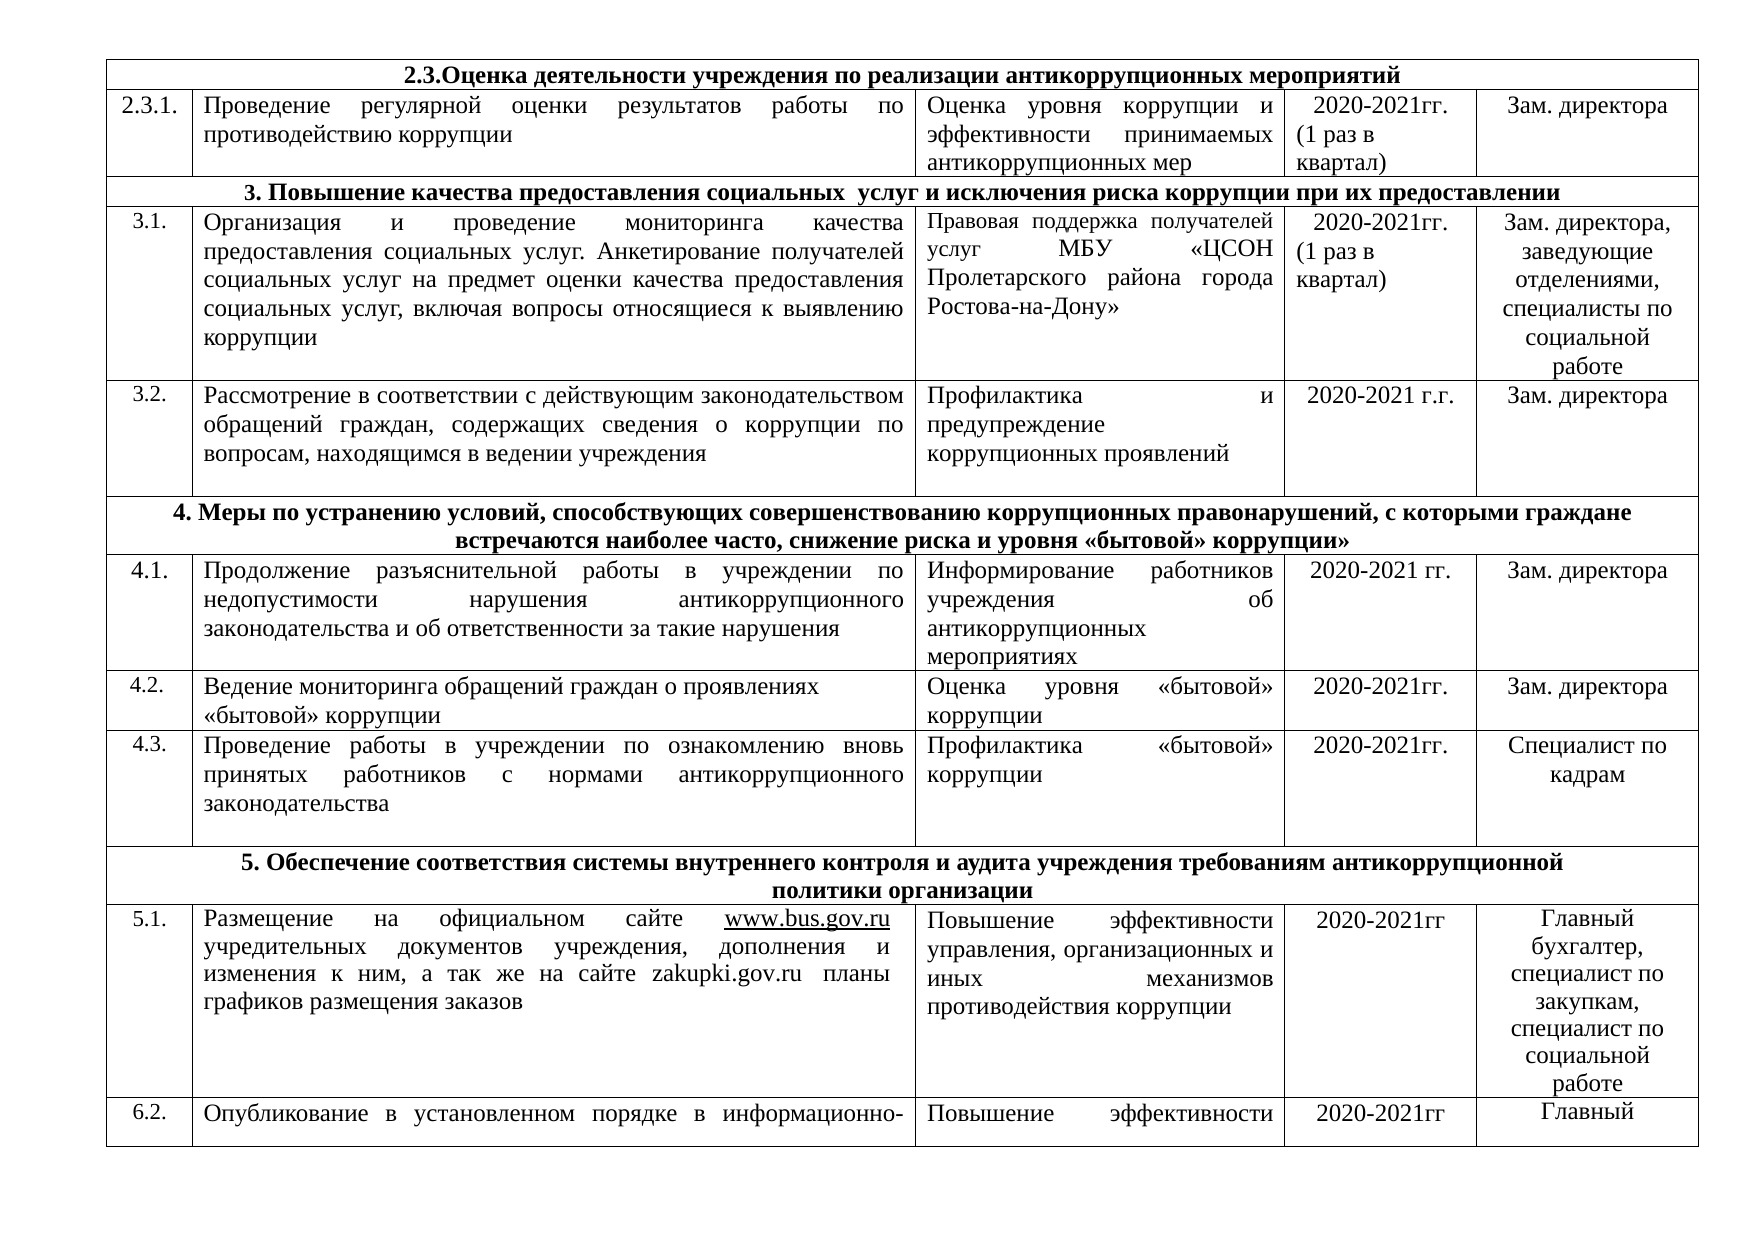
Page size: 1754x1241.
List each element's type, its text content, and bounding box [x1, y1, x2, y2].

table_cell Продолжение разъяснительной работы в учреждении по недопустимости нарушения антикоррупционного законодательства и об ответственности за такие нарушения [193, 555, 915, 670]
table_cell 5.1. [107, 905, 192, 1097]
table_cell 2020-2021гг. (1 раз в квартал) [1285, 90, 1476, 176]
table_cell 2.3.1. [107, 90, 192, 176]
table_cell 2020-2021гг [1285, 905, 1476, 1097]
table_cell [1477, 1098, 1698, 1146]
table_cell Повышение эффективности управления, организационных и иных механизмов противодействия коррупции [916, 905, 1284, 1097]
table_cell Оценка уровня коррупции и эффективности принимаемых антикоррупционных мер [916, 90, 1284, 176]
table_cell Профилактика «бытовой» коррупции [916, 731, 1284, 846]
table_cell 6.2. [107, 1098, 192, 1146]
table_cell 5. Обеспечение соответствия системы внутреннего контроля и аудита учреждения требованиям антикоррупционной политики организации [107, 847, 1698, 904]
table_cell Зам. директора [1477, 381, 1698, 496]
table_cell Размещение на официальном сайте www.bus.gov.ru учредительных документов учреждения, дополнения и изменения к ним, а так же на сайте zakupki.gov.ru планы графиков размещения заказов [193, 905, 915, 1097]
table_cell 2020-2021гг. [1285, 731, 1476, 846]
table_cell Оценка уровня «бытовой» коррупции [916, 671, 1284, 729]
table_cell Ведение мониторинга обращений граждан о проявлениях «бытовой» коррупции [193, 671, 915, 729]
table_cell 2.3.Оценка деятельности учреждения по реализации антикоррупционных мероприятий [107, 60, 1698, 89]
table_cell 4. Меры по устранению условий, способствующих совершенствованию коррупционных правонарушений, с которыми граждане встречаются наиболее часто, снижение риска и уровня «бытовой» коррупции» [107, 497, 1698, 554]
table_cell 4.3. [107, 731, 192, 846]
table_cell 3.1. [107, 207, 192, 379]
table_cell 2020-2021 г.г. [1285, 381, 1476, 496]
table_cell Правовая поддержка получателей услуг МБУ «ЦСОН Пролетарского района города Ростова-на-Дону» [916, 207, 1284, 379]
table_cell Специалист по кадрам [1477, 731, 1698, 846]
table_cell Зам. директора [1477, 90, 1698, 176]
table_cell 2020-2021гг [1285, 1098, 1476, 1146]
table_cell 3.2. [107, 381, 192, 496]
table_cell Зам. директора [1477, 671, 1698, 729]
table_cell Информирование работников учреждения об антикоррупционных мероприятиях [916, 555, 1284, 670]
table_cell 4.2. [107, 671, 192, 729]
table_cell Проведение работы в учреждении по ознакомлению вновь принятых работников с нормами антикоррупционного законодательства [193, 731, 915, 846]
table_cell 2020-2021гг. [1285, 671, 1476, 729]
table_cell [916, 1098, 1284, 1146]
table_cell Рассмотрение в соответствии с действующим законодательством обращений граждан, содержащих сведения о коррупции по вопросам, находящимся в ведении учреждения [193, 381, 915, 496]
table_cell 3. Повышение качества предоставления социальных услуг и исключения риска коррупции при их предоставлении [107, 177, 1698, 206]
table_cell Профилактика и предупреждение коррупционных проявлений [916, 381, 1284, 496]
table_cell Организация и проведение мониторинга качества предоставления социальных услуг. Анкетирование получателей социальных услуг на предмет оценки качества предоставления социальных услуг, включая вопросы относящиеся к выявлению коррупции [193, 207, 915, 379]
table_cell Главный бухгалтер, специалист по закупкам, специалист по социальной работе [1477, 905, 1698, 1097]
table_cell Зам. директора, заведующие отделениями, специалисты по социальной работе [1477, 207, 1698, 379]
table_cell 2020-2021 гг. [1285, 555, 1476, 670]
table_cell 4.1. [107, 555, 192, 670]
table_cell Зам. директора [1477, 555, 1698, 670]
table_cell Проведение регулярной оценки результатов работы по противодействию коррупции [193, 90, 915, 176]
table_cell 2020-2021гг. (1 раз в квартал) [1285, 207, 1476, 379]
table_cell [193, 1098, 915, 1146]
